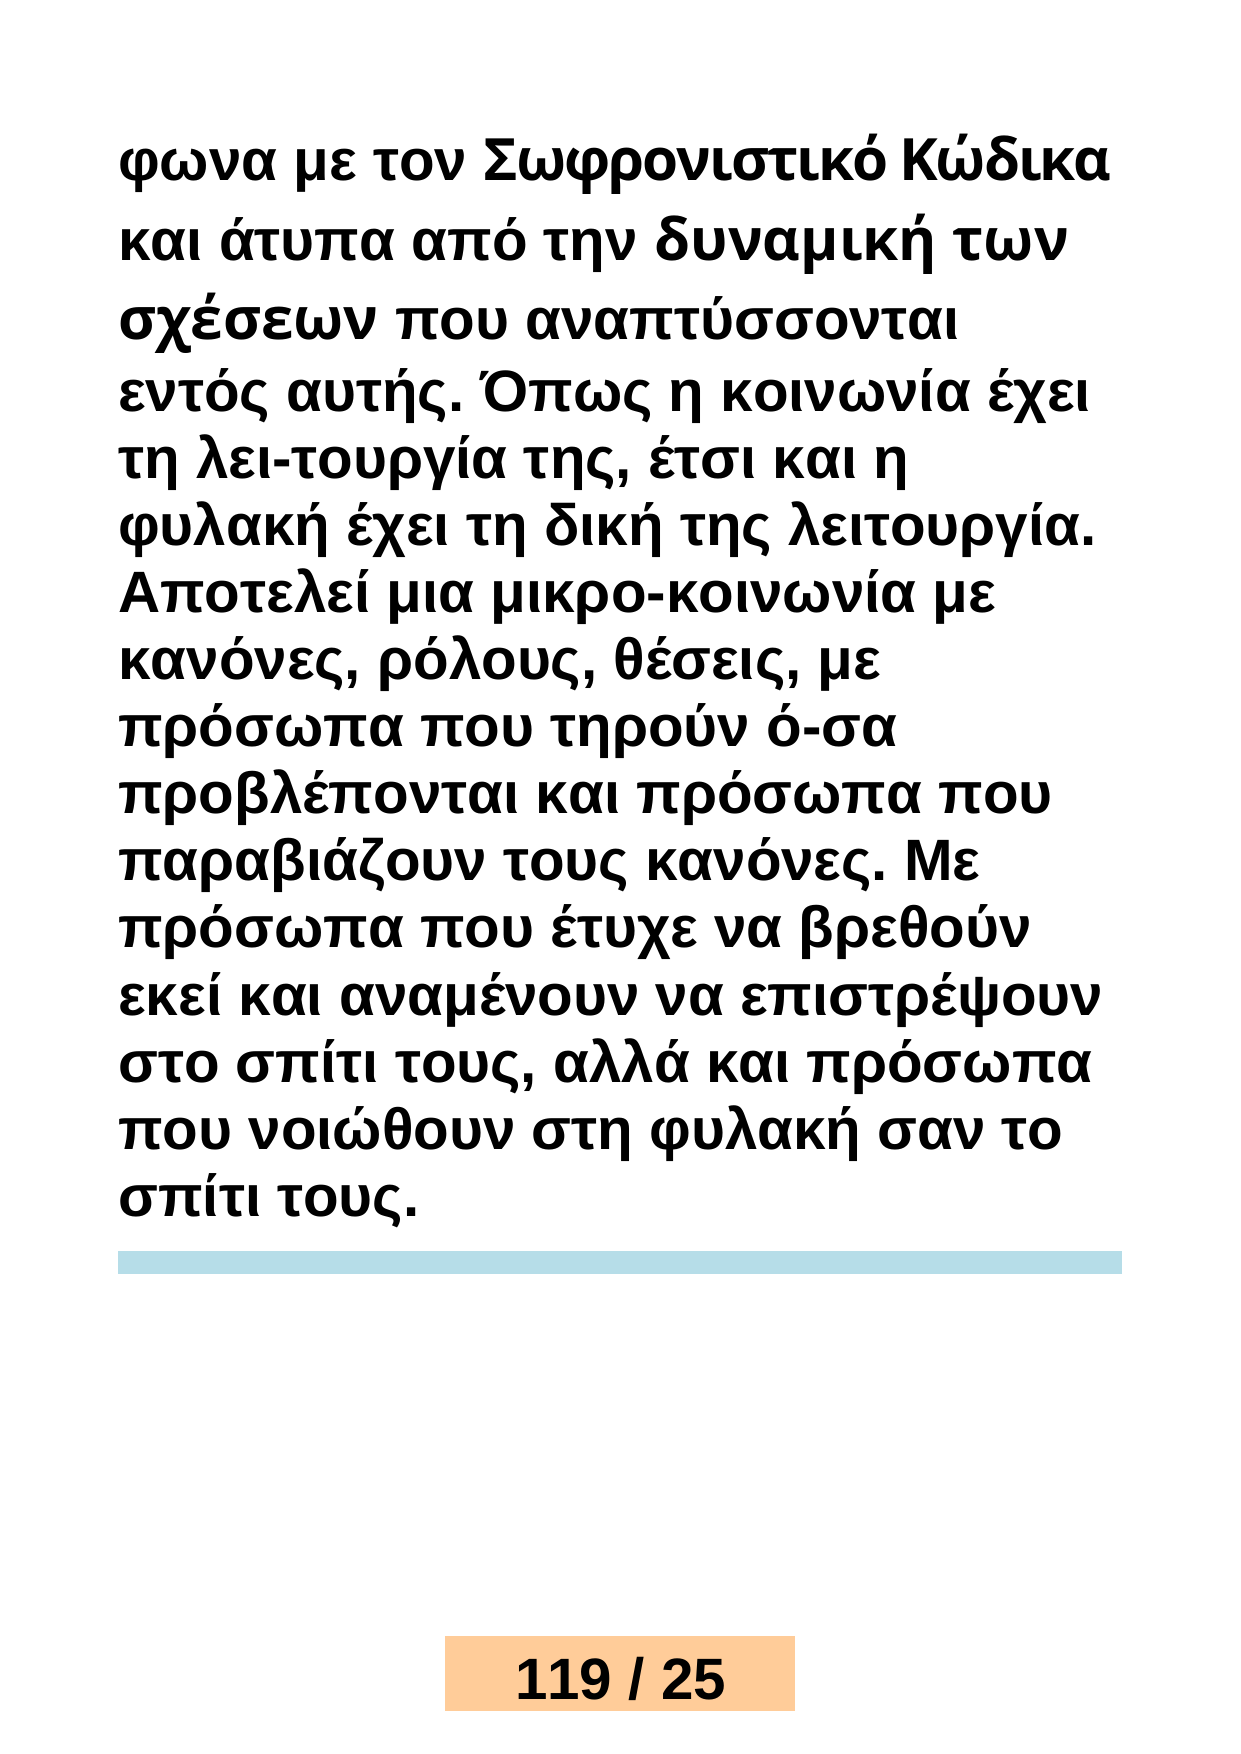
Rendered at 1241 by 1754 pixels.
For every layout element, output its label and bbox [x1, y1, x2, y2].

text [118, 118, 1122, 1229]
